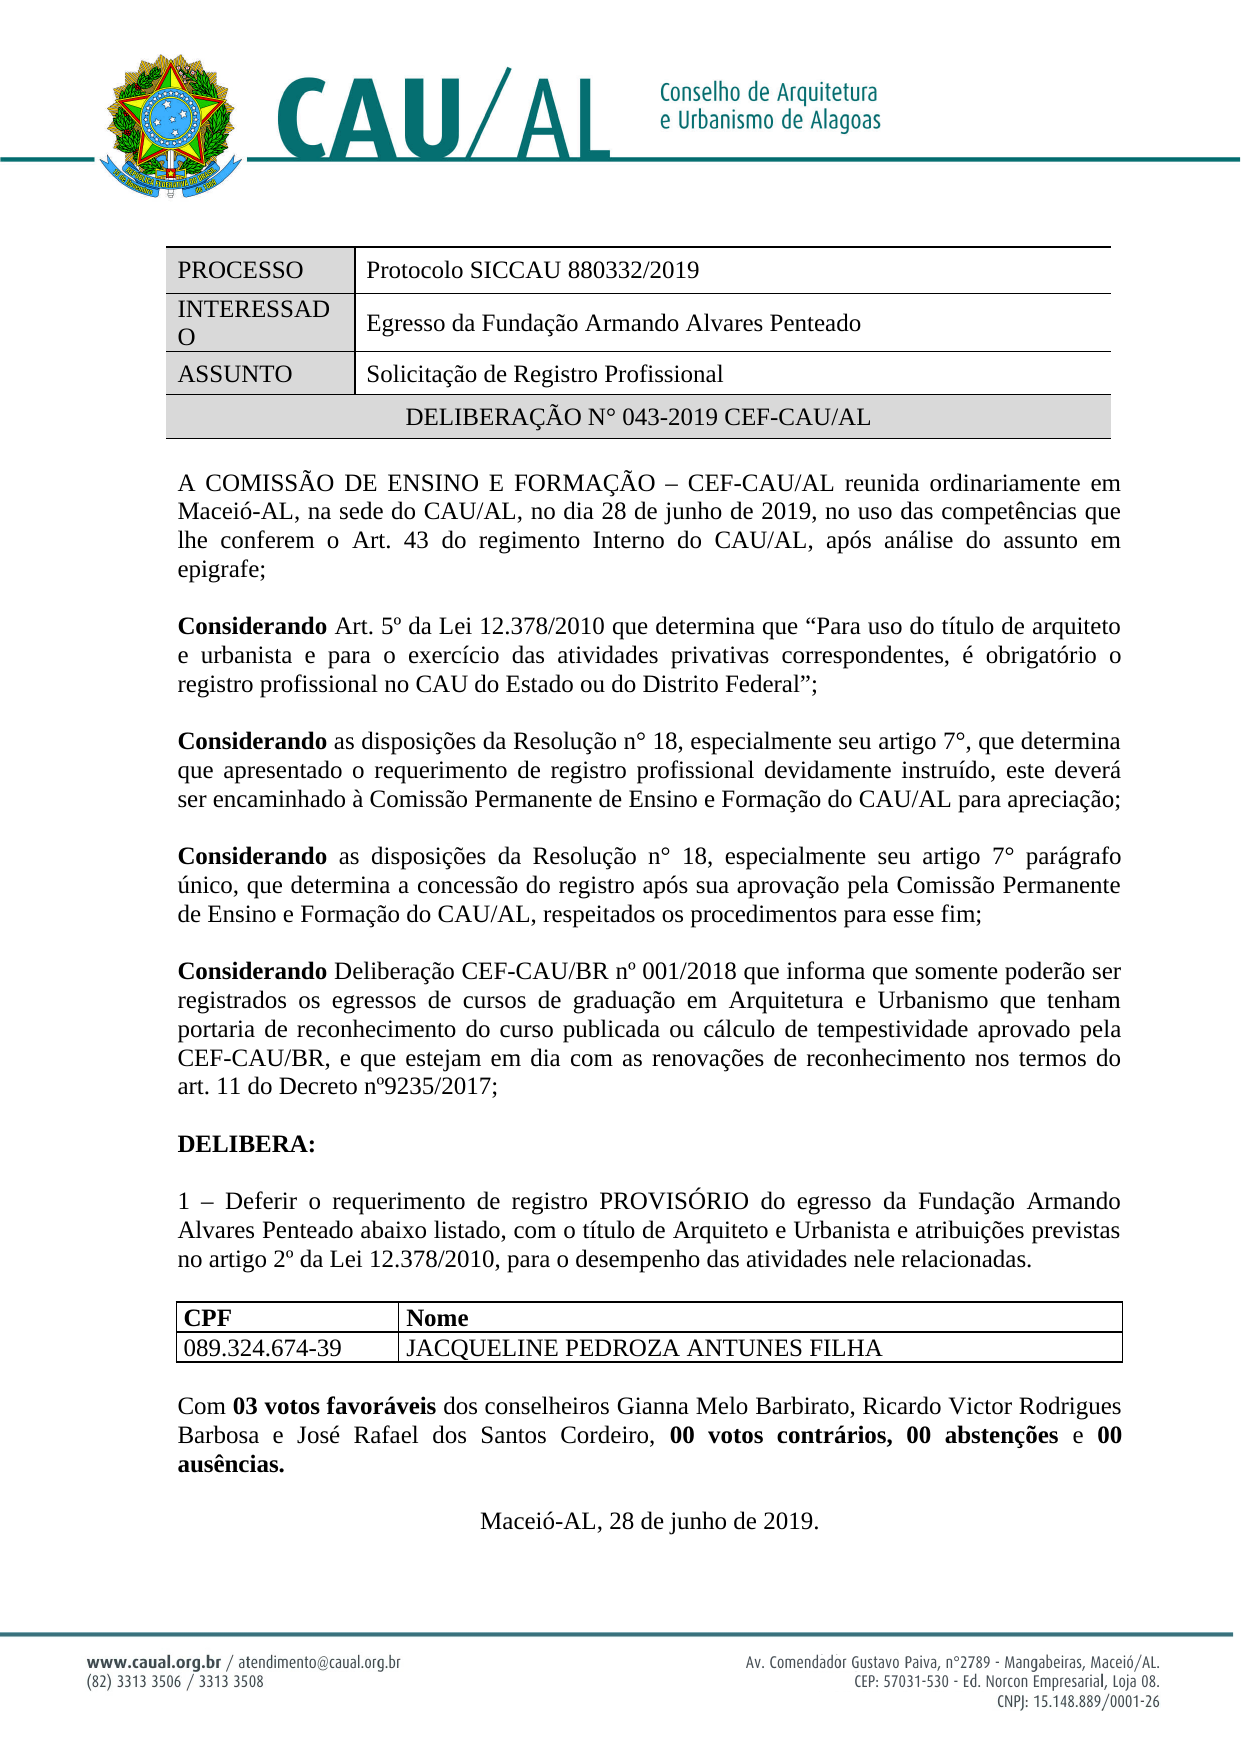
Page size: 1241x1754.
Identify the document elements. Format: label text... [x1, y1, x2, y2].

text 1 – Deferir o requerimento de registro PROVISÓRIO do egresso da Fundação Armando Alvares Penteado abaixo listado, com o título de Arquiteto e Urbanista e atribuições previstas no artigo 2º da Lei 12.378/2010, para o desempenho das atividades nele relacionadas. [177, 1186, 1122, 1273]
table_header Protocolo SICCAU 880332/2019 [356, 248, 1111, 293]
text Considerando Art. 5º da Lei 12.378/2010 que determina que “Para uso do título de arquiteto e urbanista e para o exercício das atividades privativas correspondentes, é obrigatório o registro profissional no CAU do Estado ou do Distrito Federal”; [177, 611, 1122, 698]
picture [0, 1632, 1234, 1711]
text Considerando as disposições da Resolução n° 18, especialmente seu artigo 7° parágrafo único, que determina a concessão do registro após sua aprovação pela Comissão Permanente de Ensino e Formação do CAU/AL, respeitados os procedimentos para esse fim; [177, 841, 1122, 928]
table_cell ASSUNTO [166, 352, 354, 394]
table_cell JACQUELINE PEDROZA ANTUNES FILHA [399, 1333, 1122, 1361]
text DELIBERA: [177, 1129, 1122, 1158]
table_cell 089.324.674-39 [177, 1333, 398, 1361]
text Maceió-AL, 28 de junho de 2019. [177, 1506, 1122, 1535]
text Com 03 votos favoráveis dos conselheiros Gianna Melo Barbirato, Ricardo Victor Rodrigues Barbosa e José Rafael dos Santos Cordeiro, 00 votos contrários, 00 abstenções e 00 ausências. [177, 1391, 1122, 1477]
table_cell Solicitação de Registro Profissional [356, 352, 1111, 394]
text Considerando as disposições da Resolução n° 18, especialmente seu artigo 7°, que determina que apresentado o requerimento de registro profissional devidamente instruído, este deverá ser encaminhado à Comissão Permanente de Ensino e Formação do CAU/AL para apreciação; [177, 726, 1122, 813]
table_header CPF [177, 1303, 398, 1331]
table_header PROCESSO [166, 248, 354, 293]
table_cell Egresso da Fundação Armando Alvares Penteado [356, 294, 1111, 351]
picture [0, 50, 1241, 202]
table_header Nome [399, 1303, 1122, 1331]
table_cell DELIBERAÇÃO N° 043-2019 CEF-CAU/AL [166, 395, 1111, 438]
text Considerando Deliberação CEF-CAU/BR nº 001/2018 que informa que somente poderão ser registrados os egressos de cursos de graduação em Arquitetura e Urbanismo que tenham portaria de reconhecimento do curso publicada ou cálculo de tempestividade aprovado pela CEF-CAU/BR, e que estejam em dia com as renovações de reconhecimento nos termos do art. 11 do Decreto nº9235/2017; [177, 956, 1122, 1100]
text A COMISSÃO DE ENSINO E FORMAÇÃO – CEF-CAU/AL reunida ordinariamente em Maceió-AL, na sede do CAU/AL, no dia 28 de junho de 2019, no uso das competências que lhe conferem o Art. 43 do regimento Interno do CAU/AL, após análise do assunto em epigrafe; [177, 468, 1122, 583]
table_cell INTERESSADO [166, 294, 354, 351]
